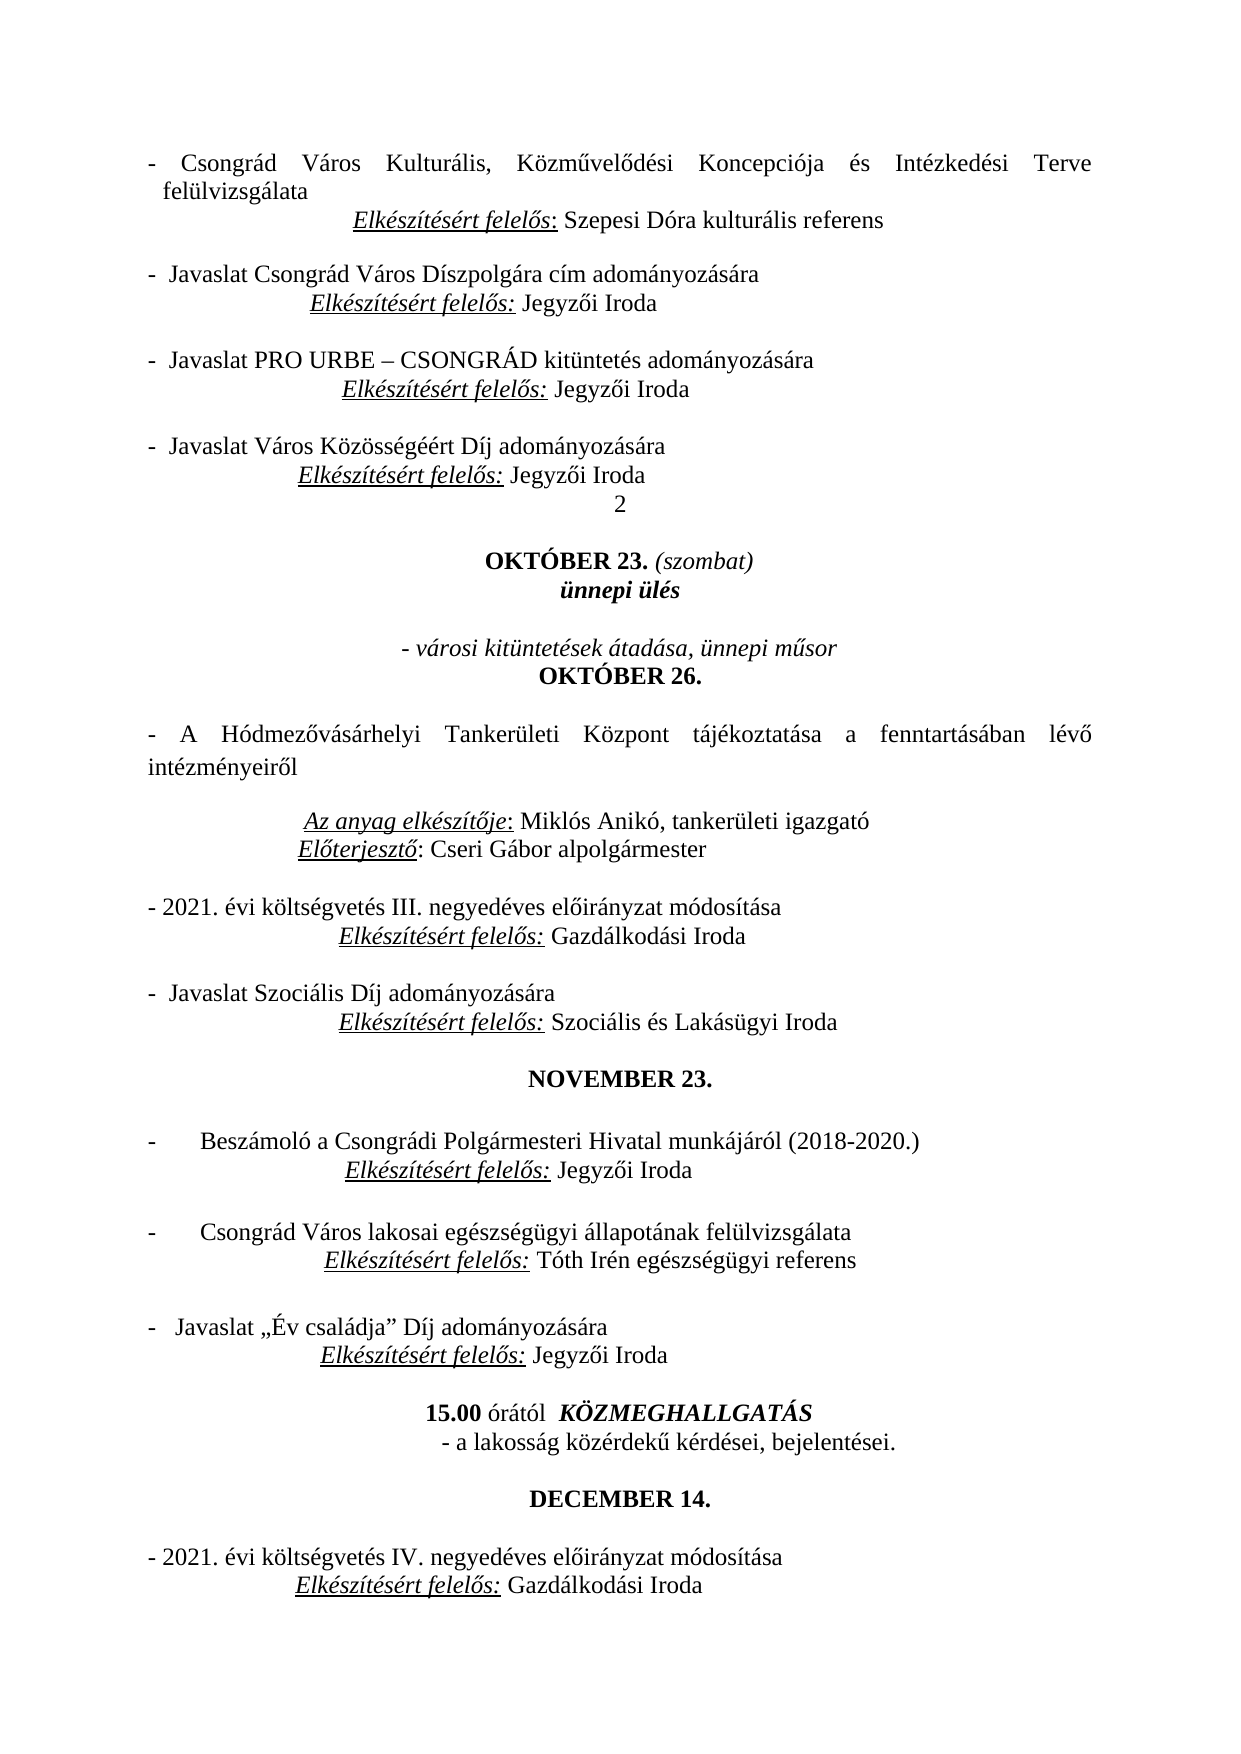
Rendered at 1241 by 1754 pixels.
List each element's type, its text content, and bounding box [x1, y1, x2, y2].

text DECEMBER 14. [148, 1484, 1093, 1513]
list - Javaslat Szociális Díj adományozására [148, 978, 1093, 1007]
text - Csongrád Város Kulturális, Közművelődési Koncepciója és Intézkedési Terve felülvizsgálata [148, 148, 1093, 205]
text Elkészítésért felelős: Jegyzői Iroda [148, 374, 1093, 403]
subtitle - Javaslat PRO URBE – CSONGRÁD kitüntetés adományozására [148, 345, 1093, 374]
text 2 [148, 489, 1093, 518]
text Előterjesztő: Cseri Gábor alpolgármester [148, 834, 1093, 863]
list Elkészítésért felelős: Szepesi Dóra kulturális referens [148, 205, 1093, 234]
text - városi kitüntetések átadása, ünnepi műsor [148, 633, 1093, 661]
text Elkészítésért felelős: Szociális és Lakásügyi Iroda [185, 1007, 1093, 1036]
text Elkészítésért felelős: Gazdálkodási Iroda [185, 921, 1093, 949]
list - Csongrád Város lakosai egészségügyi állapotának felülvizsgálata [148, 1217, 1093, 1246]
text NOVEMBER 23. [148, 1064, 1093, 1093]
list - A Hódmezővásárhelyi Tankerületi Központ tájékoztatása a fenntartásában lévő intézményeiről [148, 719, 1093, 781]
text Elkészítésért felelős: Jegyzői Iroda [185, 1155, 1093, 1184]
text OKTÓBER 23. (szombat) [148, 546, 1093, 575]
subtitle - Javaslat Csongrád Város Díszpolgára cím adományozására [148, 259, 1093, 288]
list - Beszámoló a Csongrádi Polgármesteri Hivatal munkájáról (2018-2020.) [148, 1126, 1093, 1155]
text - 2021. évi költségvetés III. negyedéves előirányzat módosítása [148, 892, 1093, 921]
text - a lakosság közérdekű kérdései, bejelentései. [148, 1427, 1093, 1455]
subtitle - Javaslat Város Közösségéért Díj adományozására [148, 431, 1093, 460]
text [185, 1570, 1093, 1599]
text Az anyag elkészítője: Miklós Anikó, tankerületi igazgató [148, 806, 1093, 834]
text Elkészítésért felelős: Jegyzői Iroda [185, 1340, 1093, 1369]
text Elkészítésért felelős: Jegyzői Iroda [148, 460, 1093, 489]
list Elkészítésért felelős: Tóth Irén egészségügyi referens [223, 1246, 1093, 1274]
text Elkészítésért felelős: Jegyzői Iroda [148, 288, 1093, 316]
text ünnepi ülés [148, 575, 1093, 604]
text OKTÓBER 26. [148, 661, 1093, 690]
text - 2021. évi költségvetés IV. negyedéves előirányzat módosítása [148, 1542, 1093, 1570]
list - Javaslat „Év családja” Díj adományozására [148, 1312, 1093, 1340]
text 15.00 órától KÖZMEGHALLGATÁS [148, 1398, 1093, 1427]
